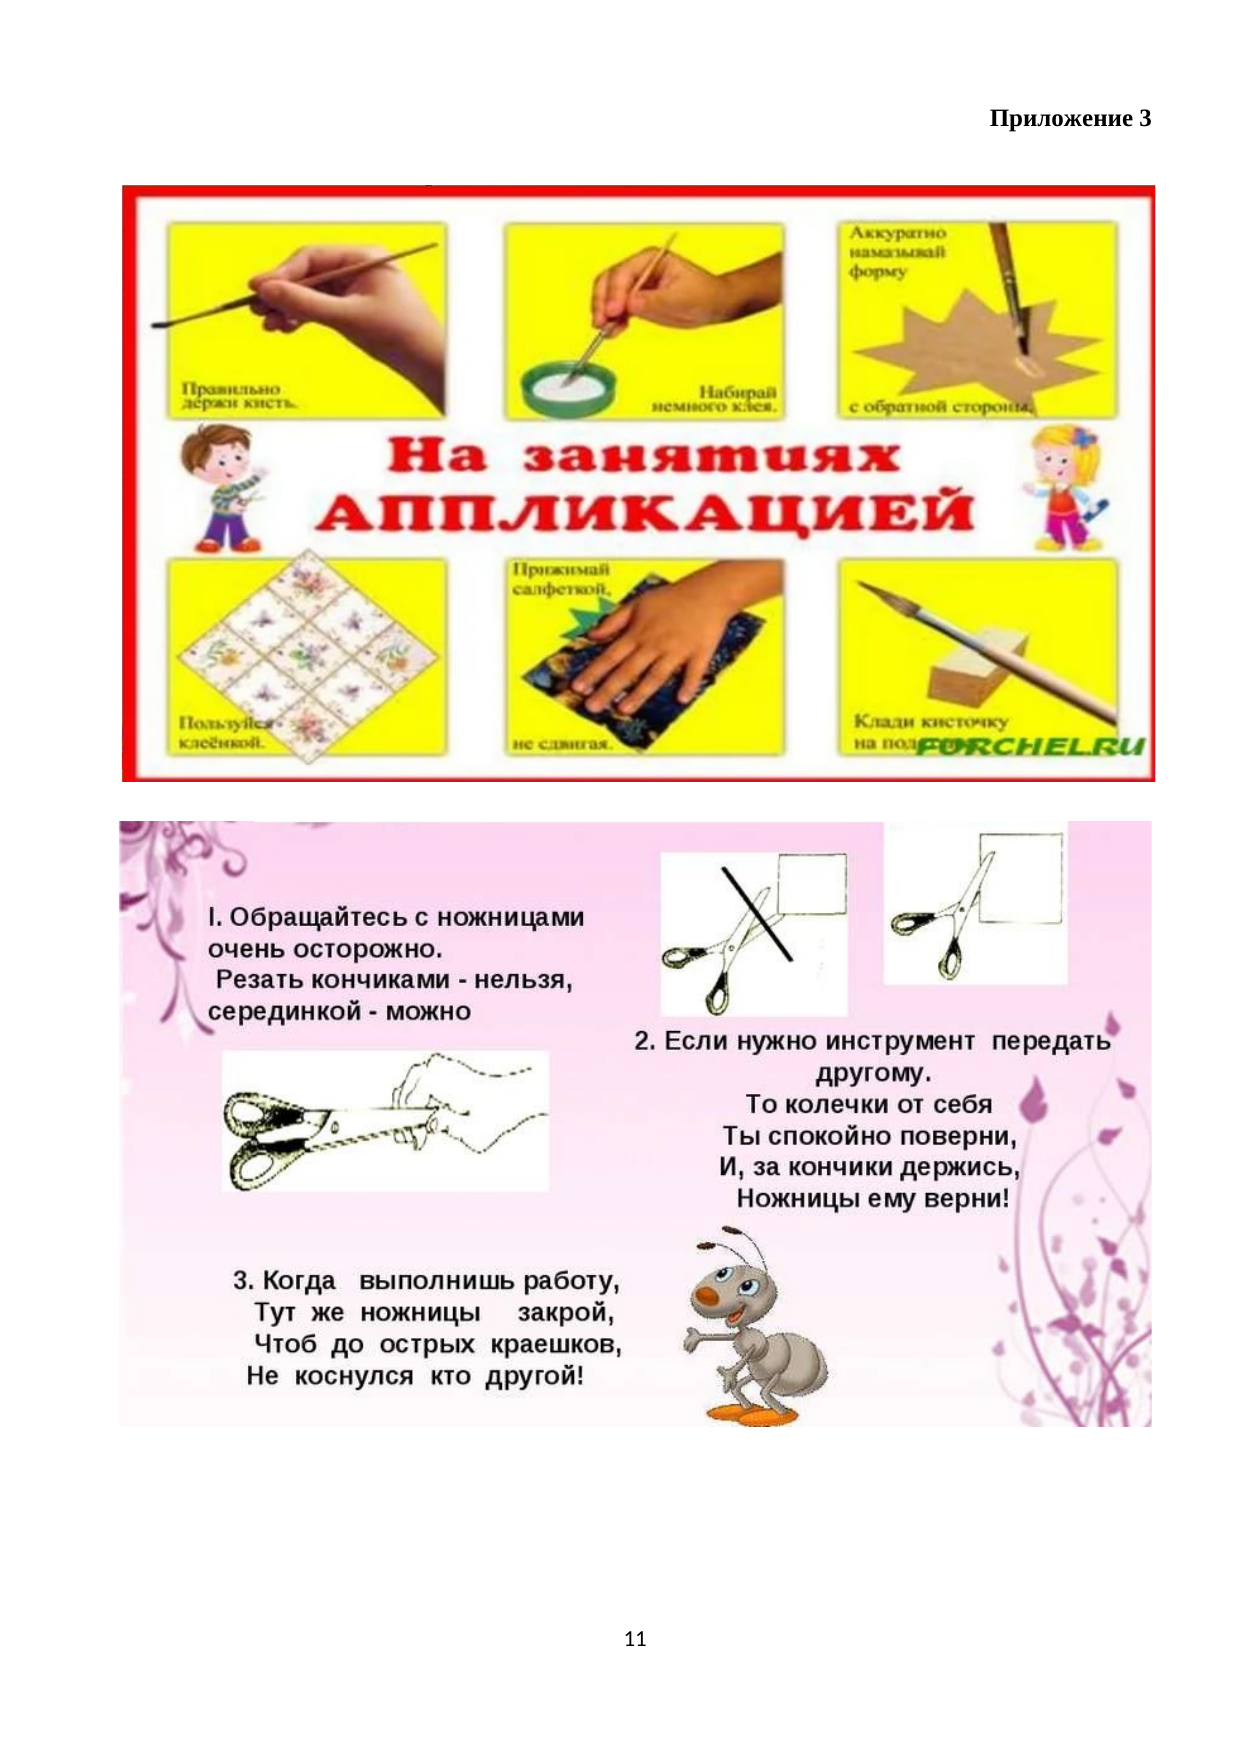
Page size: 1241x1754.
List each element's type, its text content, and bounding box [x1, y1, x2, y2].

picture [118, 821, 1152, 1427]
text Приложение 3 [118, 103, 1152, 131]
picture [121, 185, 1156, 782]
